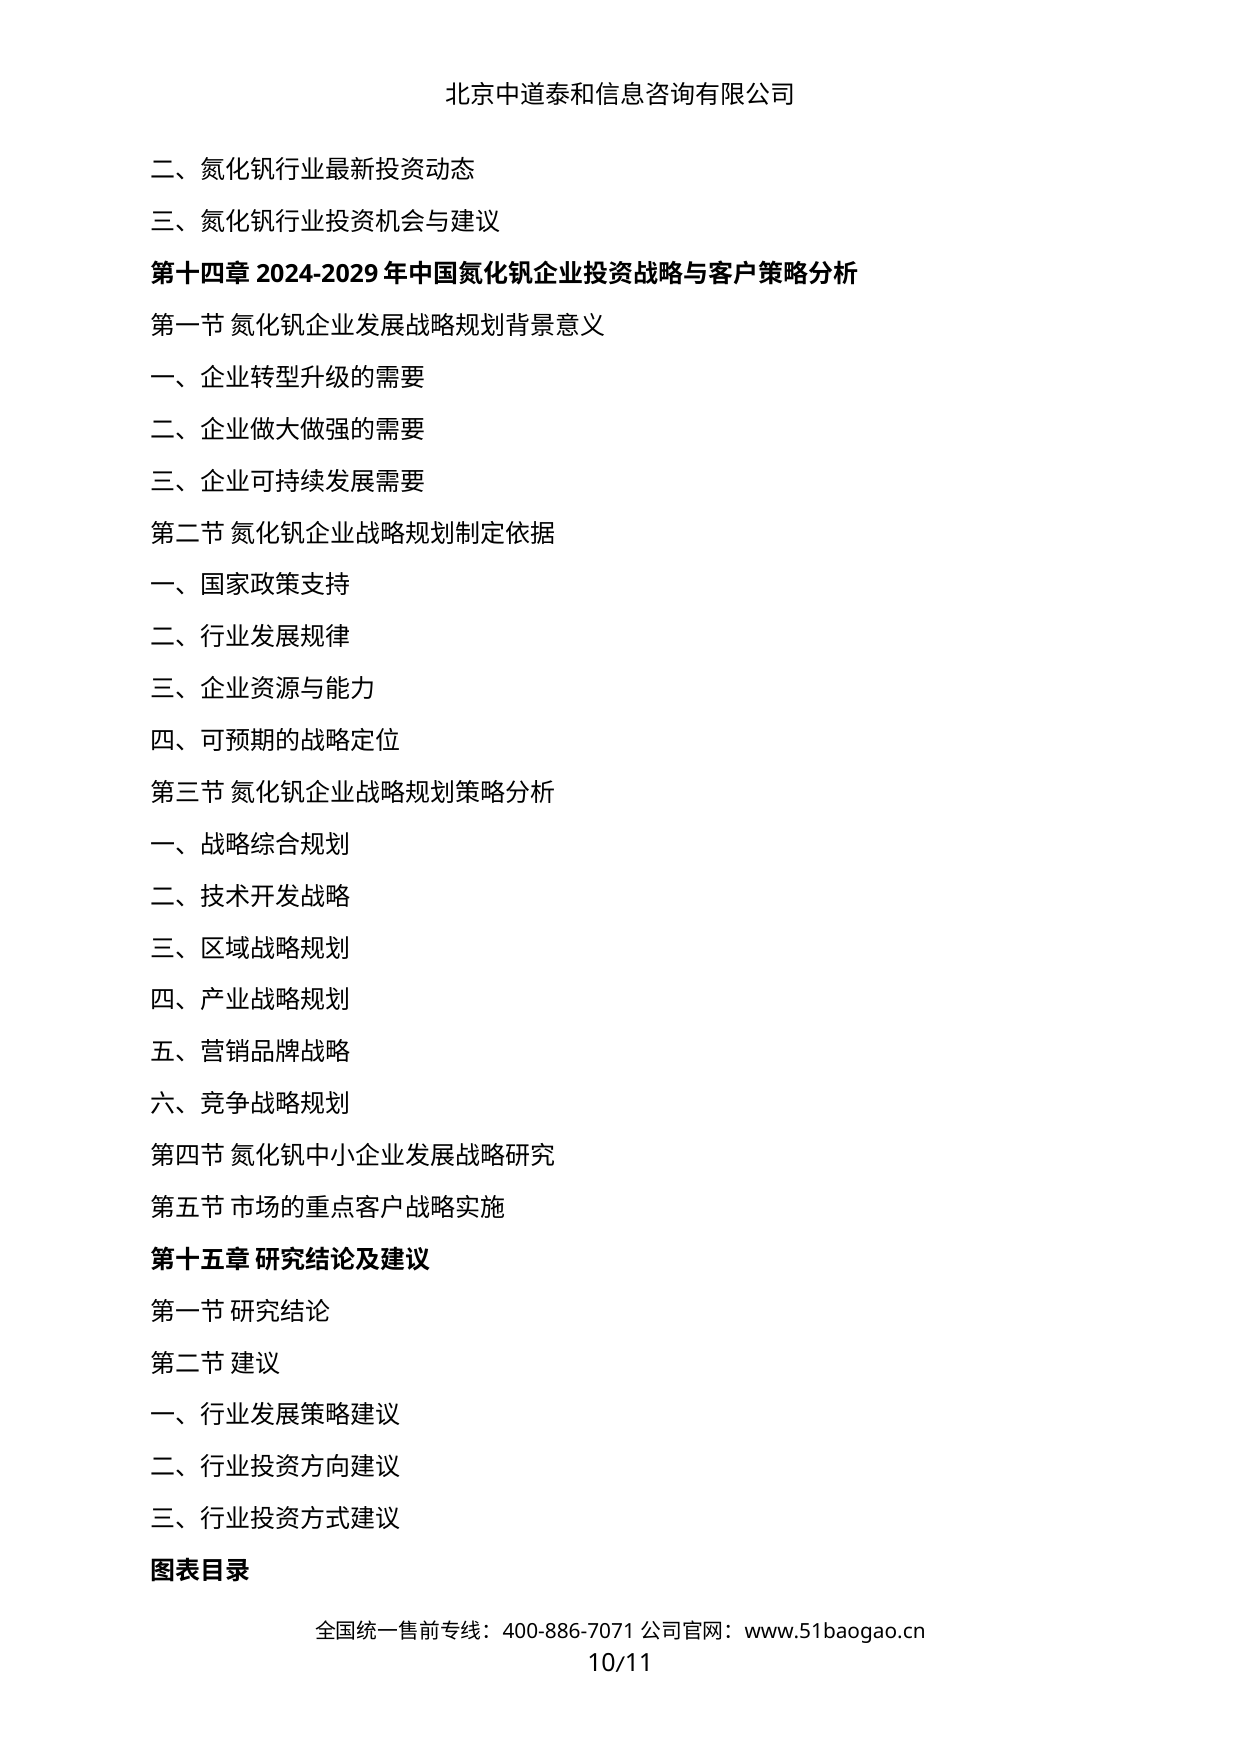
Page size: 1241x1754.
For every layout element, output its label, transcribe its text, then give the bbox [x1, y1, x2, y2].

text 第三节 氮化钒企业战略规划策略分析 [150, 772, 1090, 809]
text 一、战略综合规划 [150, 824, 1090, 861]
text 二、技术开发战略 [150, 876, 1090, 912]
text 第二节 建议 [150, 1343, 1090, 1379]
text 二、行业投资方向建议 [150, 1447, 1090, 1483]
text 第一节 氮化钒企业发展战略规划背景意义 [150, 306, 1090, 342]
text 四、产业战略规划 [150, 980, 1090, 1016]
text 第四节 氮化钒中小企业发展战略研究 [150, 1136, 1090, 1172]
text 三、氮化钒行业投资机会与建议 [150, 202, 1090, 238]
text 一、企业转型升级的需要 [150, 357, 1090, 394]
text 第五节 市场的重点客户战略实施 [150, 1187, 1090, 1224]
text 二、企业做大做强的需要 [150, 409, 1090, 446]
text 一、国家政策支持 [150, 565, 1090, 601]
text 四、可预期的战略定位 [150, 721, 1090, 757]
text 三、区域战略规划 [150, 928, 1090, 964]
text 三、企业可持续发展需要 [150, 461, 1090, 497]
text 第一节 研究结论 [150, 1291, 1090, 1327]
text 图表目录 [150, 1551, 1090, 1587]
text 一、行业发展策略建议 [150, 1395, 1090, 1431]
text 五、营销品牌战略 [150, 1032, 1090, 1068]
text 二、氮化钒行业最新投资动态 [150, 150, 1090, 186]
text 第十五章 研究结论及建议 [150, 1239, 1090, 1276]
text 第十四章 2024-2029年中国氮化钒企业投资战略与客户策略分析 [150, 254, 1090, 290]
text 第二节 氮化钒企业战略规划制定依据 [150, 513, 1090, 549]
text 六、竞争战略规划 [150, 1084, 1090, 1120]
text 三、企业资源与能力 [150, 669, 1090, 705]
text 三、行业投资方式建议 [150, 1499, 1090, 1535]
text 二、行业发展规律 [150, 617, 1090, 653]
